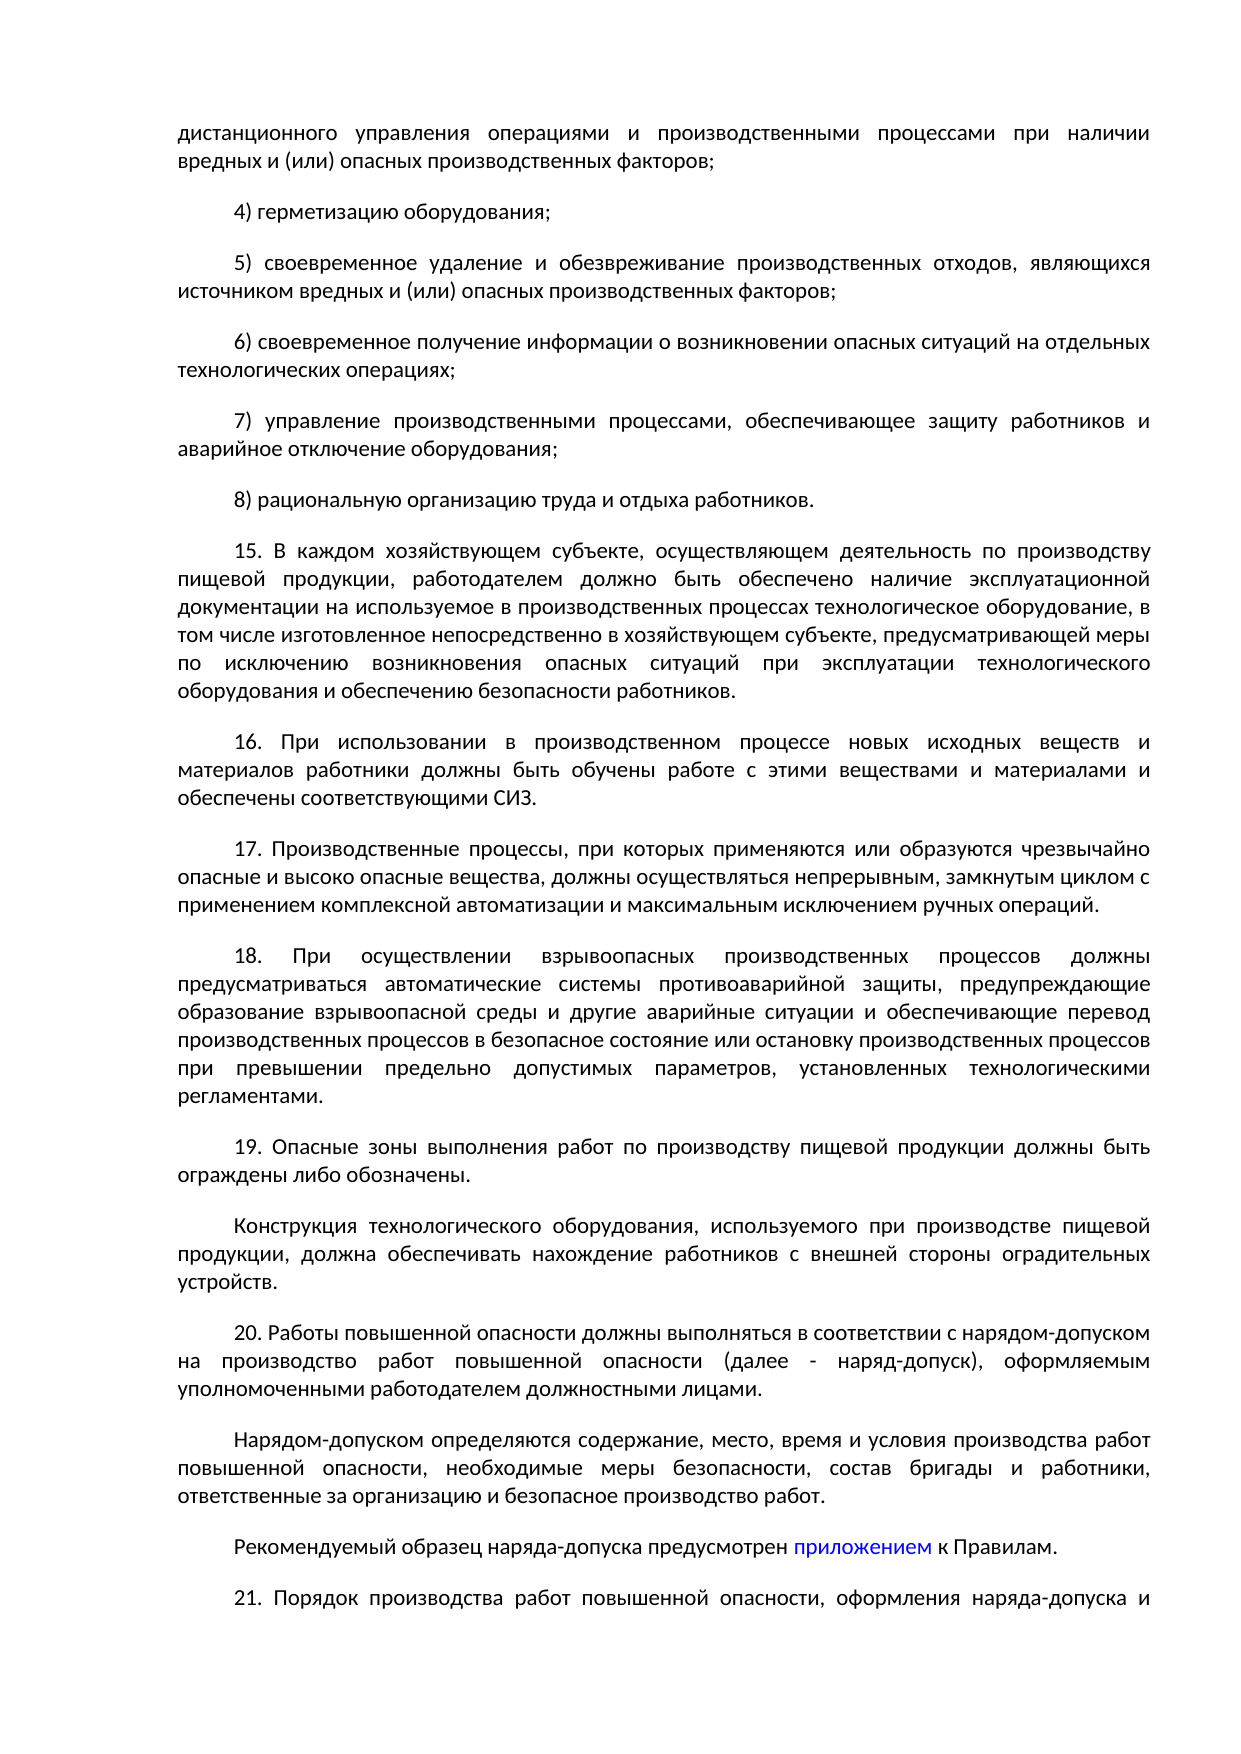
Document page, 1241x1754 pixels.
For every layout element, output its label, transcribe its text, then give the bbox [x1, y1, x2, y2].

text 6) своевременное получение информации о возникновении опасных ситуаций на отдельных технологических операциях; [177, 327, 1152, 383]
text Конструкция технологического оборудования, используемого при производстве пищевой продукции, должна обеспечивать нахождение работников с внешней стороны оградительных устройств. [177, 1211, 1152, 1295]
text 5) своевременное удаление и обезвреживание производственных отходов, являющихся источником вредных и (или) опасных производственных факторов; [177, 248, 1152, 304]
text 18. При осуществлении взрывоопасных производственных процессов должны предусматриваться автоматические системы противоаварийной защиты, предупреждающие образование взрывоопасной среды и другие аварийные ситуации и обеспечивающие перевод производственных процессов в безопасное состояние или остановку производственных процессов при превышении предельно допустимых параметров, установленных технологическими регламентами. [177, 941, 1152, 1109]
text 15. В каждом хозяйствующем субъекте, осуществляющем деятельность по производству пищевой продукции, работодателем должно быть обеспечено наличие эксплуатационной документации на используемое в производственных процессах технологическое оборудование, в том числе изготовленное непосредственно в хозяйствующем субъекте, предусматривающей меры по исключению возникновения опасных ситуаций при эксплуатации технологического оборудования и обеспечению безопасности работников. [177, 536, 1152, 704]
text Нарядом-допуском определяются содержание, место, время и условия производства работ повышенной опасности, необходимые меры безопасности, состав бригады и работники, ответственные за организацию и безопасное производство работ. [177, 1425, 1152, 1509]
text 8) рациональную организацию труда и отдыха работников. [177, 485, 1152, 513]
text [177, 1583, 1152, 1611]
text 19. Опасные зоны выполнения работ по производству пищевой продукции должны быть ограждены либо обозначены. [177, 1132, 1152, 1188]
text 17. Производственные процессы, при которых применяются или образуются чрезвычайно опасные и высоко опасные вещества, должны осуществляться непрерывным, замкнутым циклом с применением комплексной автоматизации и максимальным исключением ручных операций. [177, 834, 1152, 918]
text 16. При использовании в производственном процессе новых исходных веществ и материалов работники должны быть обучены работе с этими веществами и материалами и обеспечены соответствующими СИЗ. [177, 727, 1152, 811]
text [177, 118, 1152, 174]
text 4) герметизацию оборудования; [177, 197, 1152, 225]
text 20. Работы повышенной опасности должны выполняться в соответствии с нарядом-допуском на производство работ повышенной опасности (далее - наряд-допуск), оформляемым уполномоченными работодателем должностными лицами. [177, 1318, 1152, 1402]
text 7) управление производственными процессами, обеспечивающее защиту работников и аварийное отключение оборудования; [177, 406, 1152, 462]
text Рекомендуемый образец наряда-допуска предусмотрен приложением к Правилам. [177, 1532, 1152, 1560]
